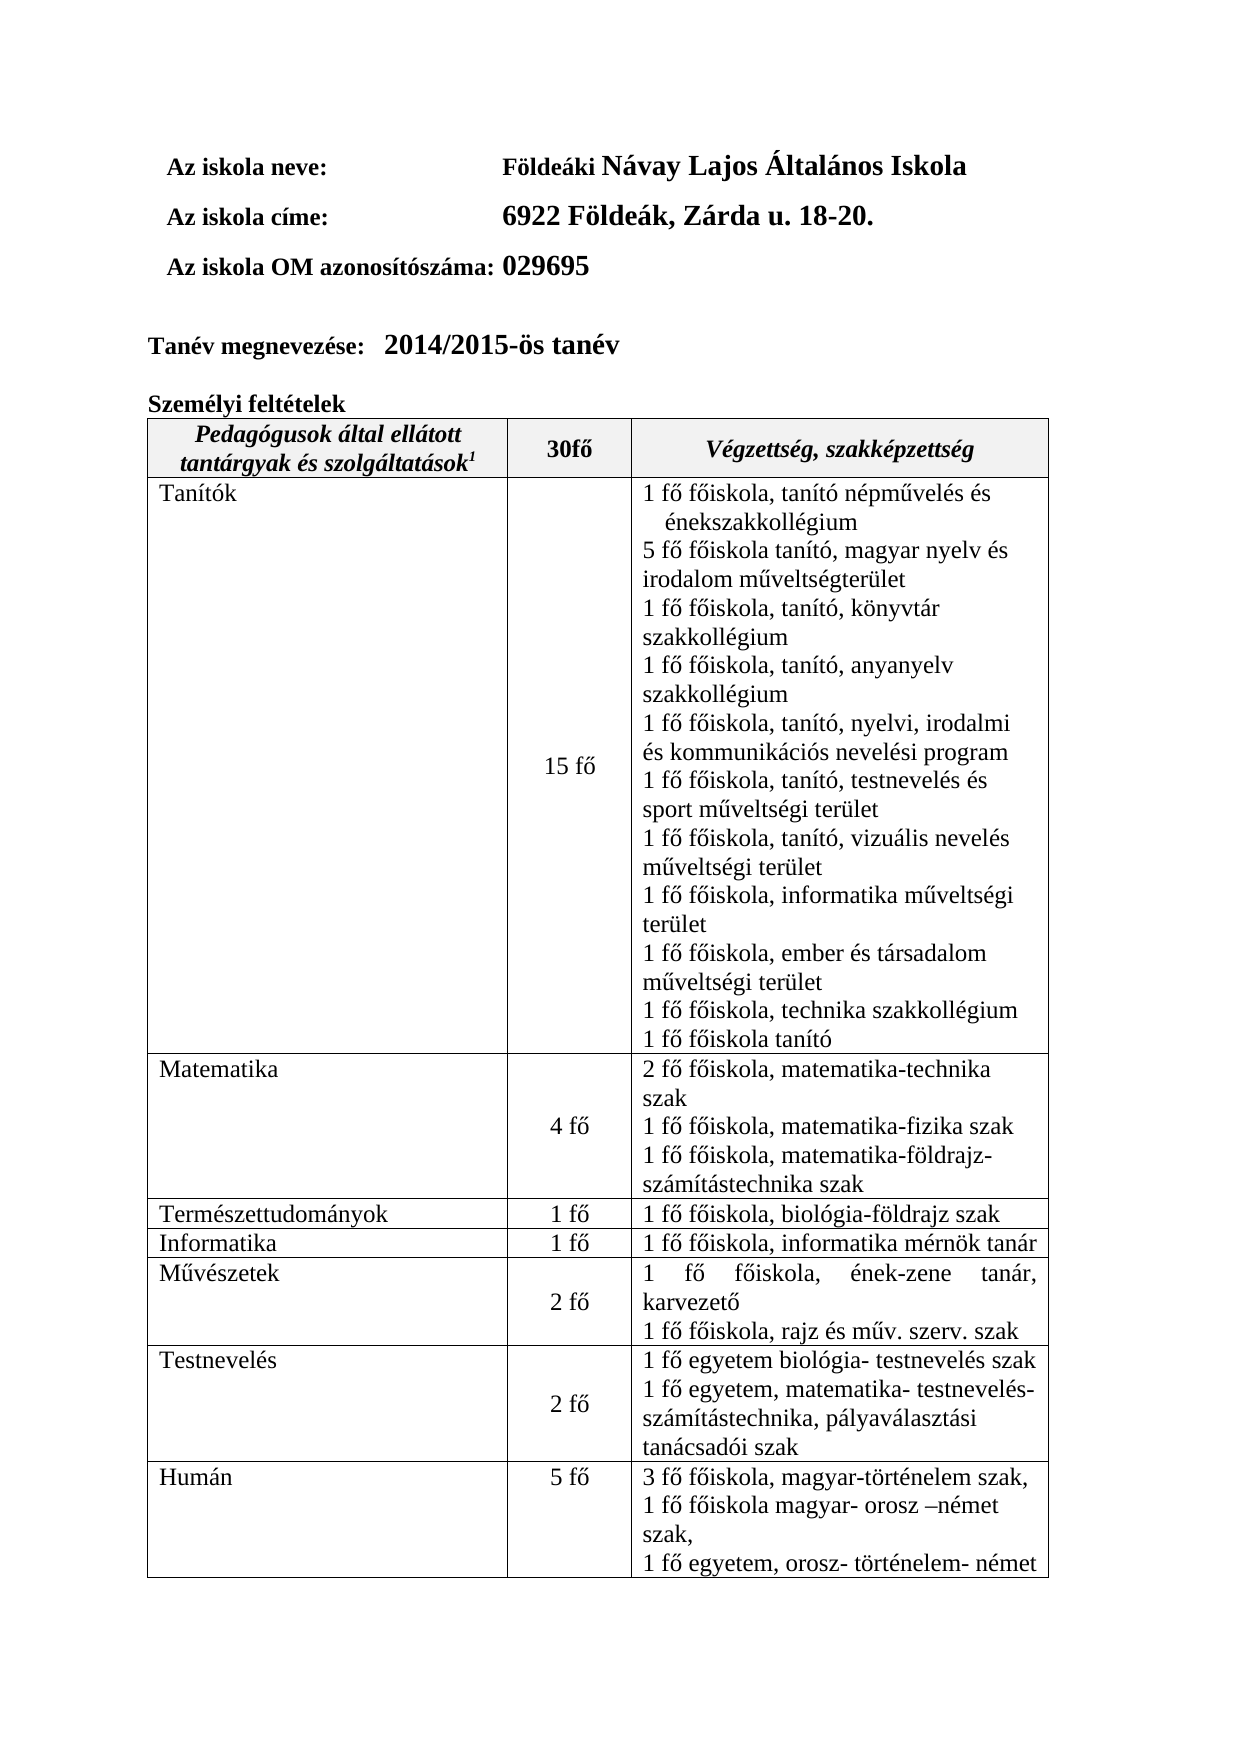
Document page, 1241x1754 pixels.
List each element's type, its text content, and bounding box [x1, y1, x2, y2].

table_cell Természettudományok [148, 1199, 507, 1227]
table_cell 1 fő főiskola, ének-zene tanár, karvezető 1 fő főiskola, rajz és műv. szerv. szak [632, 1258, 1048, 1344]
table_cell Informatika [148, 1229, 507, 1257]
table_header Végzettség, szakképzettség [632, 419, 1048, 477]
table_cell 2 fő [508, 1258, 631, 1344]
table_header Pedagógusok által ellátott tantárgyak és szolgáltatások1 [148, 419, 507, 477]
table_cell Humán [148, 1462, 507, 1577]
text Az iskola címe: 6922 Földeák, Zárda u. 18-20. [165, 198, 1093, 231]
table_cell Művészetek [148, 1258, 507, 1344]
table_cell 15 fő [508, 478, 631, 1053]
table_cell 1 fő [508, 1229, 631, 1257]
text Az iskola OM azonosítószáma: 029695 [165, 248, 1093, 282]
table_cell 1 fő [508, 1199, 631, 1227]
text Tanév megnevezése: 2014/2015-ös tanév [148, 327, 1093, 361]
table_cell Matematika [148, 1054, 507, 1198]
table_cell 1 fő főiskola, tanító népművelés és énekszakkollégium 5 fő főiskola tanító, magyar nyelv és irodalom műveltségterület 1 fő főiskola, tanító, könyvtár szakkollégium 1 fő főiskola, tanító, anyanyelv szakkollégium 1 fő főiskola, tanító, nyelvi, irodalmi és kommunikációs nevelési program 1 fő főiskola, tanító, testnevelés és sport műveltségi terület 1 fő főiskola, tanító, vizuális nevelés műveltségi terület 1 fő főiskola, informatika műveltségi terület 1 fő főiskola, ember és társadalom műveltségi terület 1 fő főiskola, technika szakkollégium 1 fő főiskola tanító [632, 478, 1048, 1053]
text Személyi feltételek [148, 389, 1093, 418]
text Az iskola neve: Földeáki Návay Lajos Általános Iskola [166, 148, 1093, 181]
table_cell 5 fő [508, 1462, 631, 1577]
table_cell 1 fő főiskola, biológia-földrajz szak [632, 1199, 1048, 1227]
table_cell 4 fő [508, 1054, 631, 1198]
table_cell Testnevelés [148, 1346, 507, 1461]
table_cell 2 fő főiskola, matematika-technika szak 1 fő főiskola, matematika-fizika szak 1 fő főiskola, matematika-földrajz- számítástechnika szak [632, 1054, 1048, 1198]
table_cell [632, 1462, 1048, 1577]
table_cell 1 fő főiskola, informatika mérnök tanár [632, 1229, 1048, 1257]
table_header 30fő [508, 419, 631, 477]
table_cell 2 fő [508, 1346, 631, 1461]
table_cell 1 fő egyetem biológia- testnevelés szak 1 fő egyetem, matematika- testnevelés- számítástechnika, pályaválasztási tanácsadói szak [632, 1346, 1048, 1461]
table_cell Tanítók [148, 478, 507, 1053]
